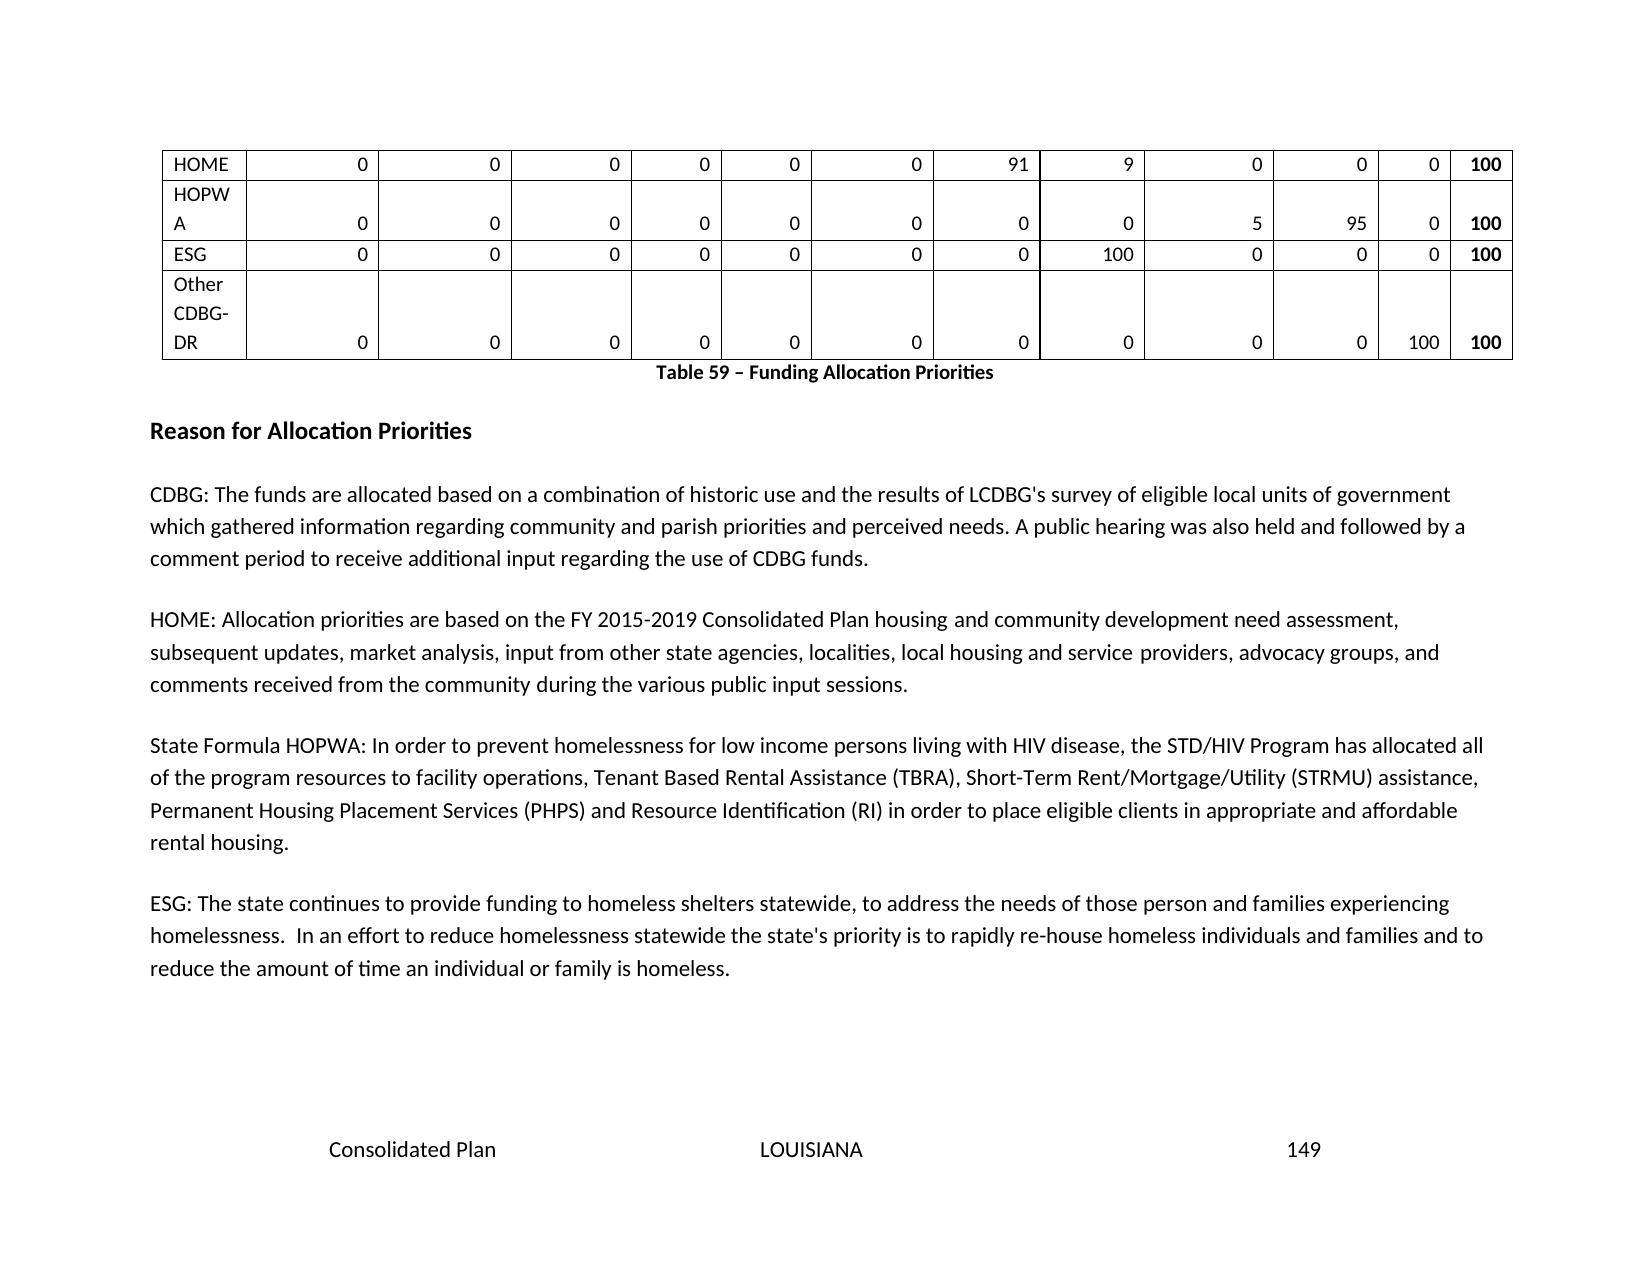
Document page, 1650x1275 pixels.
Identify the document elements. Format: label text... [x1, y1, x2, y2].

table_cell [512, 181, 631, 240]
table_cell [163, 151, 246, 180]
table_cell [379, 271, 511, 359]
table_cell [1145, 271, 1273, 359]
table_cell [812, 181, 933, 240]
text Reason for Allocation Priorities [150, 416, 1500, 446]
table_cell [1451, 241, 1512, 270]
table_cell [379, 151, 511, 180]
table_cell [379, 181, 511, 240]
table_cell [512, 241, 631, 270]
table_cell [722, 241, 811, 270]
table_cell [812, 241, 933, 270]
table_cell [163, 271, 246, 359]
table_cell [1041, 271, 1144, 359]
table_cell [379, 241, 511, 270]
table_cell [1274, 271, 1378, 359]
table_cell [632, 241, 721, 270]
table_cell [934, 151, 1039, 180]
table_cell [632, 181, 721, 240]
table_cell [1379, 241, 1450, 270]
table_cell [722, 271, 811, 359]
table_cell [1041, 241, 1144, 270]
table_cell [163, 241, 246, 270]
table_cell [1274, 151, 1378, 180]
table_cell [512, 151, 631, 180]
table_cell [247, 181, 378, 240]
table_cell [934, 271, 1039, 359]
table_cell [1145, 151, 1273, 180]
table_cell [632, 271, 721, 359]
text State Formula HOPWA: In order to prevent homelessness for low income persons living with HIV disease, the STD/HIV Program has allocated all of the program resources to facility operations, Tenant Based Rental Assistance (TBRA), Short-Term Rent/Mortgage/Utility (STRMU) assistance, Permanent Housing Placement Services (PHPS) and Resource Identification (RI) in order to place eligible clients in appropriate and affordable rental housing. [150, 731, 1500, 856]
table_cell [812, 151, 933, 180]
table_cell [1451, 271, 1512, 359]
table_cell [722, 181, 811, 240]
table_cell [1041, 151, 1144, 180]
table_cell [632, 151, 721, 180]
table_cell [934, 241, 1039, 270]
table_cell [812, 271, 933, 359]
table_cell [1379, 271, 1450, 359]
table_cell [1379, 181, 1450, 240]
text HOME: Allocation priorities are based on the FY 2015-2019 Consolidated Plan housing and community development need assessment, subsequent updates, market analysis, input from other state agencies, localities, local housing and service providers, advocacy groups, and comments received from the community during the various public input sessions. [150, 606, 1500, 698]
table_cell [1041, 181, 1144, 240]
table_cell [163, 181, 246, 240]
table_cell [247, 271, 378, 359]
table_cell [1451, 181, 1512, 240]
text CDBG: The funds are allocated based on a combination of historic use and the results of LCDBG's survey of eligible local units of government which gathered information regarding community and parish priorities and perceived needs. A public hearing was also held and followed by a comment period to receive additional input regarding the use of CDBG funds. [150, 480, 1500, 572]
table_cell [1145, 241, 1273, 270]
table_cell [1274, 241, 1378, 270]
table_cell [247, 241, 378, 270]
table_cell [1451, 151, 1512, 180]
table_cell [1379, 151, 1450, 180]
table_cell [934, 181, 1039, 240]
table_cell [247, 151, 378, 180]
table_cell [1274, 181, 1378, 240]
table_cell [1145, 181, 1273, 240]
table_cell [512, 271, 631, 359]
text ESG: The state continues to provide funding to homeless shelters statewide, to address the needs of those person and families experiencing homelessness. In an effort to reduce homelessness statewide the state's priority is to rapidly re-house homeless individuals and families and to reduce the amount of time an individual or family is homeless. [150, 889, 1500, 982]
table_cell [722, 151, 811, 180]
text Table 59 – Funding Allocation Priorities [150, 360, 1500, 385]
